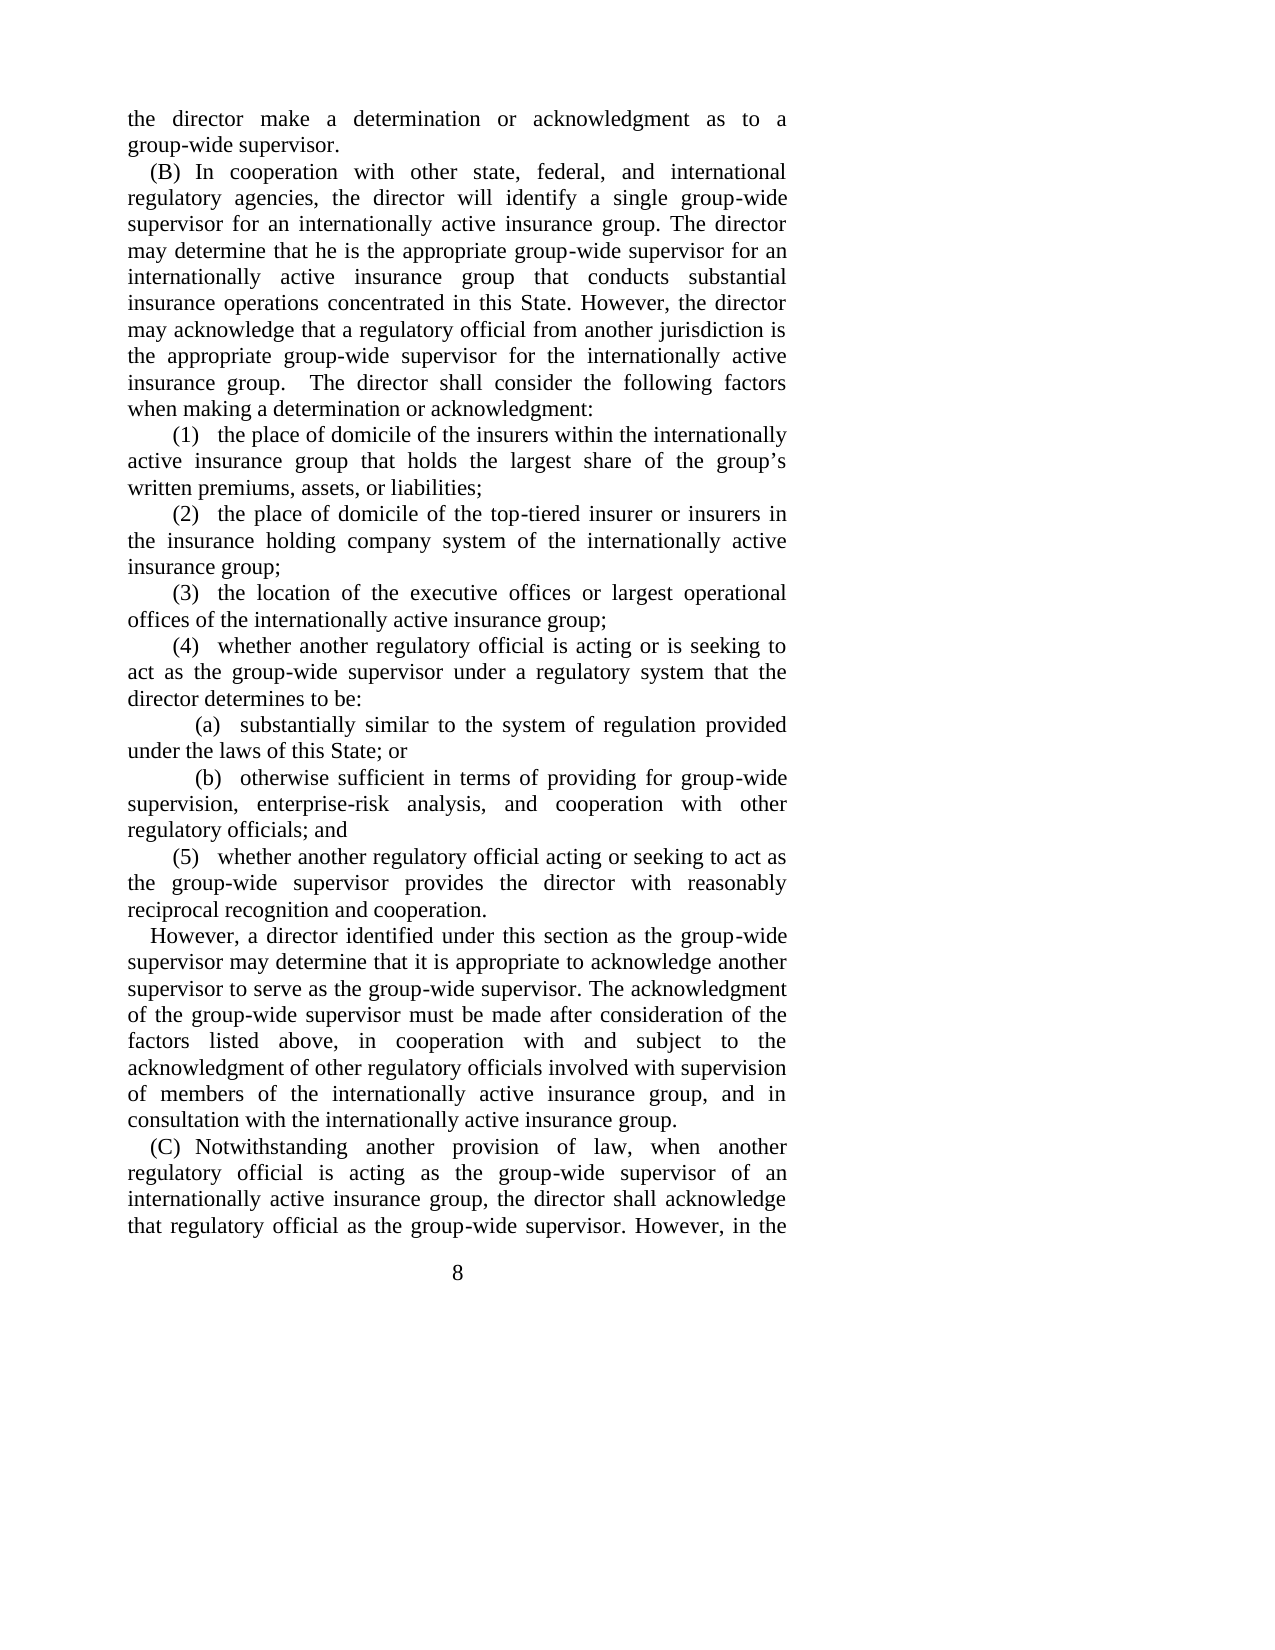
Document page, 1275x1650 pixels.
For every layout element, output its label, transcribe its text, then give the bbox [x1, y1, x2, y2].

text (a) substantially similar to the system of regulation provided under the laws of this State; or [127, 711, 787, 764]
text (B) In cooperation with other state, federal, and international regulatory agencies, the director will identify a single group-wide supervisor for an internationally active insurance group. The director may determine that he is the appropriate group-wide supervisor for an internationally active insurance group that conducts substantial insurance operations concentrated in this State. However, the director may acknowledge that a regulatory official from another jurisdiction is the appropriate group-wide supervisor for the internationally active insurance group. The director shall consider the following factors when making a determination or acknowledgment: [127, 158, 787, 421]
text (b) otherwise sufficient in terms of providing for group-wide supervision, enterprise-risk analysis, and cooperation with other regulatory officials; and [127, 764, 787, 843]
text (3) the location of the executive offices or largest operational offices of the internationally active insurance group; [127, 579, 787, 632]
text (4) whether another regulatory official is acting or is seeking to act as the group-wide supervisor under a regulatory system that the director determines to be: [127, 632, 787, 711]
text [127, 105, 787, 158]
text (5) whether another regulatory official acting or seeking to act as the group-wide supervisor provides the director with reasonably reciprocal recognition and cooperation. [127, 843, 787, 922]
text However, a director identified under this section as the group-wide supervisor may determine that it is appropriate to acknowledge another supervisor to serve as the group-wide supervisor. The acknowledgment of the group-wide supervisor must be made after consideration of the factors listed above, in cooperation with and subject to the acknowledgment of other regulatory officials involved with supervision of members of the internationally active insurance group, and in consultation with the internationally active insurance group. [127, 922, 787, 1133]
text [127, 1133, 787, 1238]
text (1) the place of domicile of the insurers within the internationally active insurance group that holds the largest share of the group’s written premiums, assets, or liabilities; [127, 421, 787, 500]
text (2) the place of domicile of the top-tiered insurer or insurers in the insurance holding company system of the internationally active insurance group; [127, 500, 787, 579]
